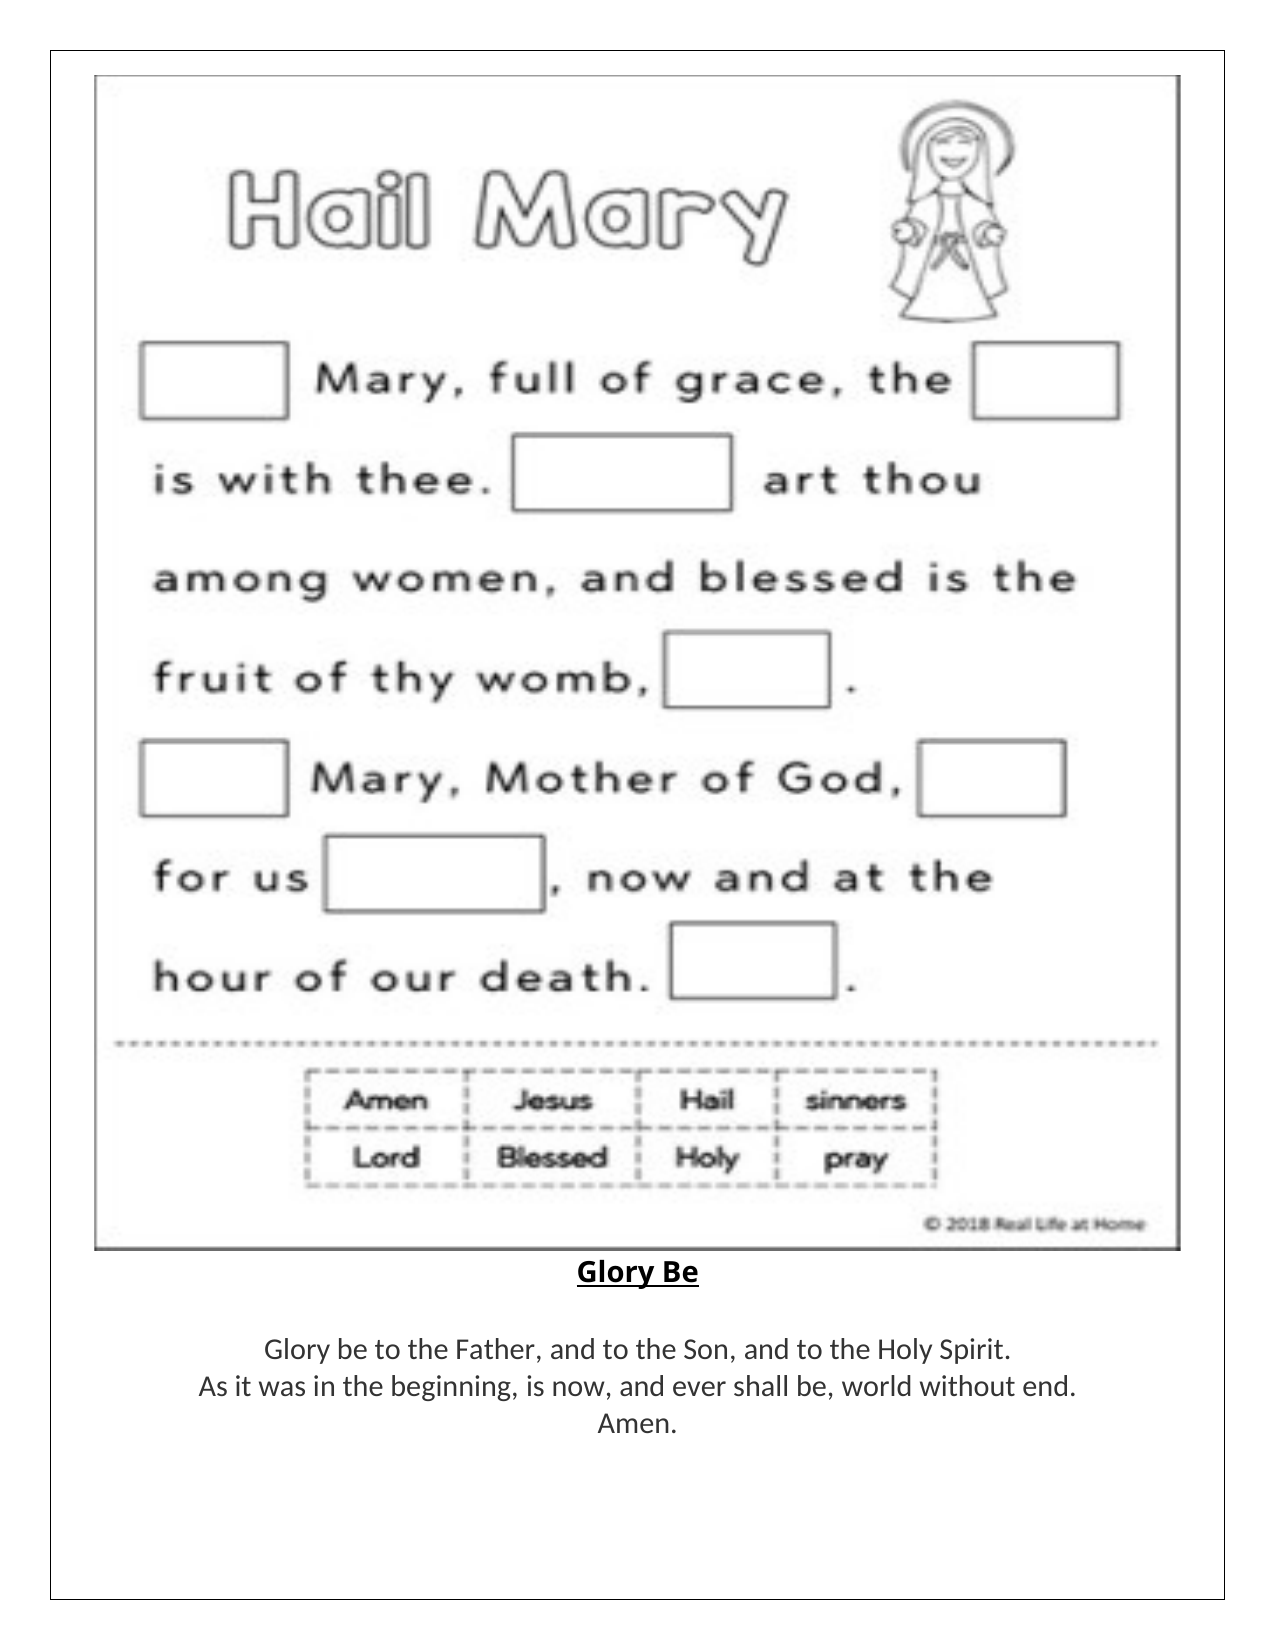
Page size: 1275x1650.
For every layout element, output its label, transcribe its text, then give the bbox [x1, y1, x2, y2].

text Glory be to the Father, and to the Son, and to the Holy Spirit. As it was in the beginning, is now, and ever shall be, world without end. Amen. [678, 1330, 1200, 1441]
text Glory be to the Father, and to the Son, and to the Holy Spirit. As it was in the beginning, is now, and ever shall be, world without end. Amen. [75, 1330, 598, 1441]
picture [94, 75, 1181, 1251]
text Glory Be [75, 1251, 1200, 1291]
